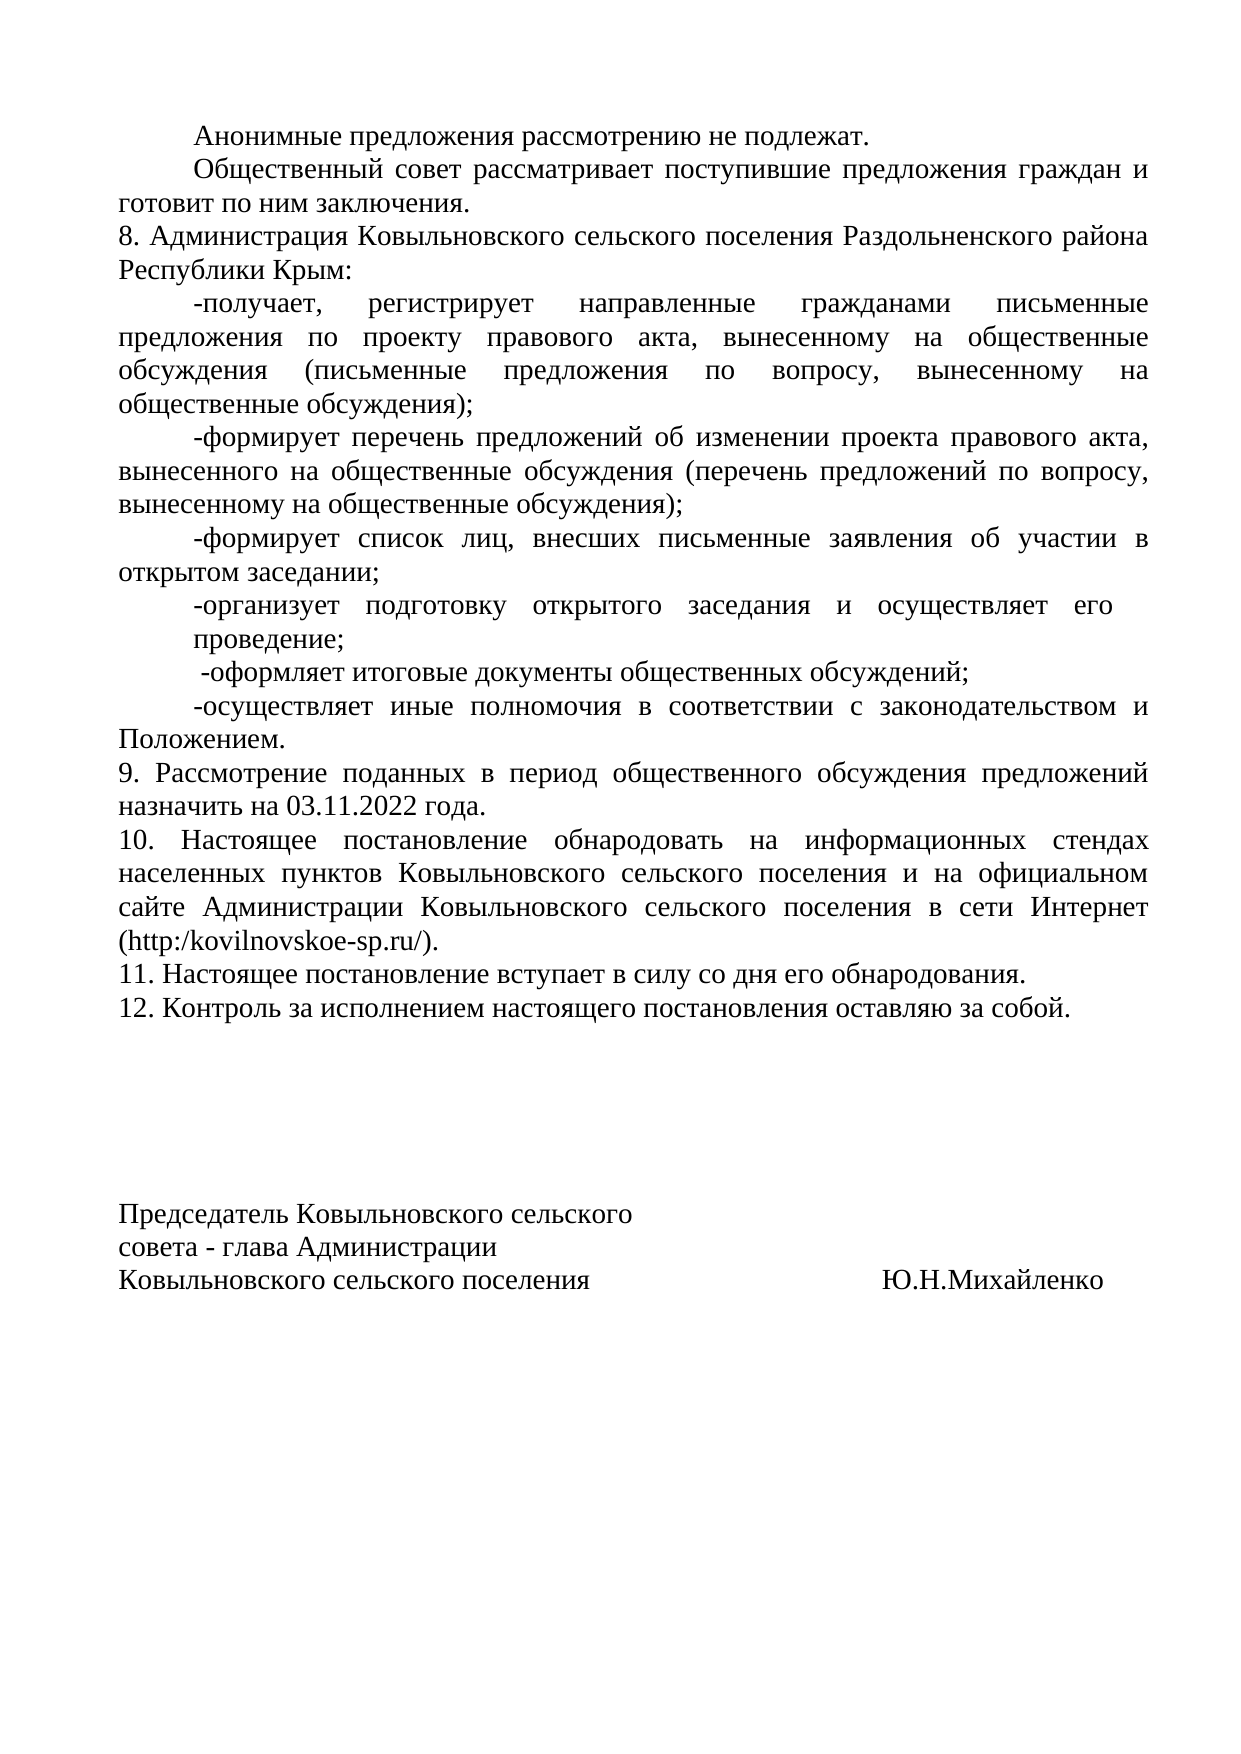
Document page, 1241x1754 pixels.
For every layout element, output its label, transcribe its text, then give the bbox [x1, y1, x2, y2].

text 11. Настоящее постановление вступает в силу со дня его обнародования. [118, 957, 1152, 990]
text -получает, регистрирует направленные гражданами письменные предложения по проекту правового акта, вынесенному на общественные обсуждения (письменные предложения по вопросу, вынесенному на общественные обсуждения); [118, 286, 1149, 420]
text -формирует список лиц, внесших письменные заявления об участии в открытом заседании; [118, 521, 1149, 588]
text -оформляет итоговые документы общественных обсуждений; [193, 655, 1114, 688]
text -формирует перечень предложений об изменении проекта правового акта, вынесенного на общественные обсуждения (перечень предложений по вопросу, вынесенному на общественные обсуждения); [118, 420, 1149, 521]
text 10. Настоящее постановление обнародовать на информационных стендах населенных пунктов Ковыльновского сельского поселения и на официальном сайте Администрации Ковыльновского сельского поселения в сети Интернет (http:/kovilnovskoe-sp.ru/). [118, 822, 1149, 957]
text Председатель Ковыльновского сельского [118, 1197, 1152, 1230]
text Общественный совет рассматривает поступившие предложения граждан и готовит по ним заключения. [118, 152, 1149, 219]
text 8. Администрация Ковыльновского сельского поселения Раздольненского района Республики Крым: [118, 219, 1149, 286]
text 9. Рассмотрение поданных в период общественного обсуждения предложений назначить на 03.11.2022 года. [118, 755, 1149, 822]
text Анонимные предложения рассмотрению не подлежат. [118, 118, 1152, 152]
text Ковыльновского сельского поселения Ю.Н.Михайленко [118, 1263, 1152, 1296]
text -организует подготовку открытого заседания и осуществляет его проведение; [193, 588, 1114, 655]
text -осуществляет иные полномочия в соответствии с законодательством и Положением. [118, 688, 1149, 755]
text 12. Контроль за исполнением настоящего постановления оставляю за собой. [118, 990, 1152, 1024]
text совета - глава Администрации [118, 1230, 1152, 1263]
